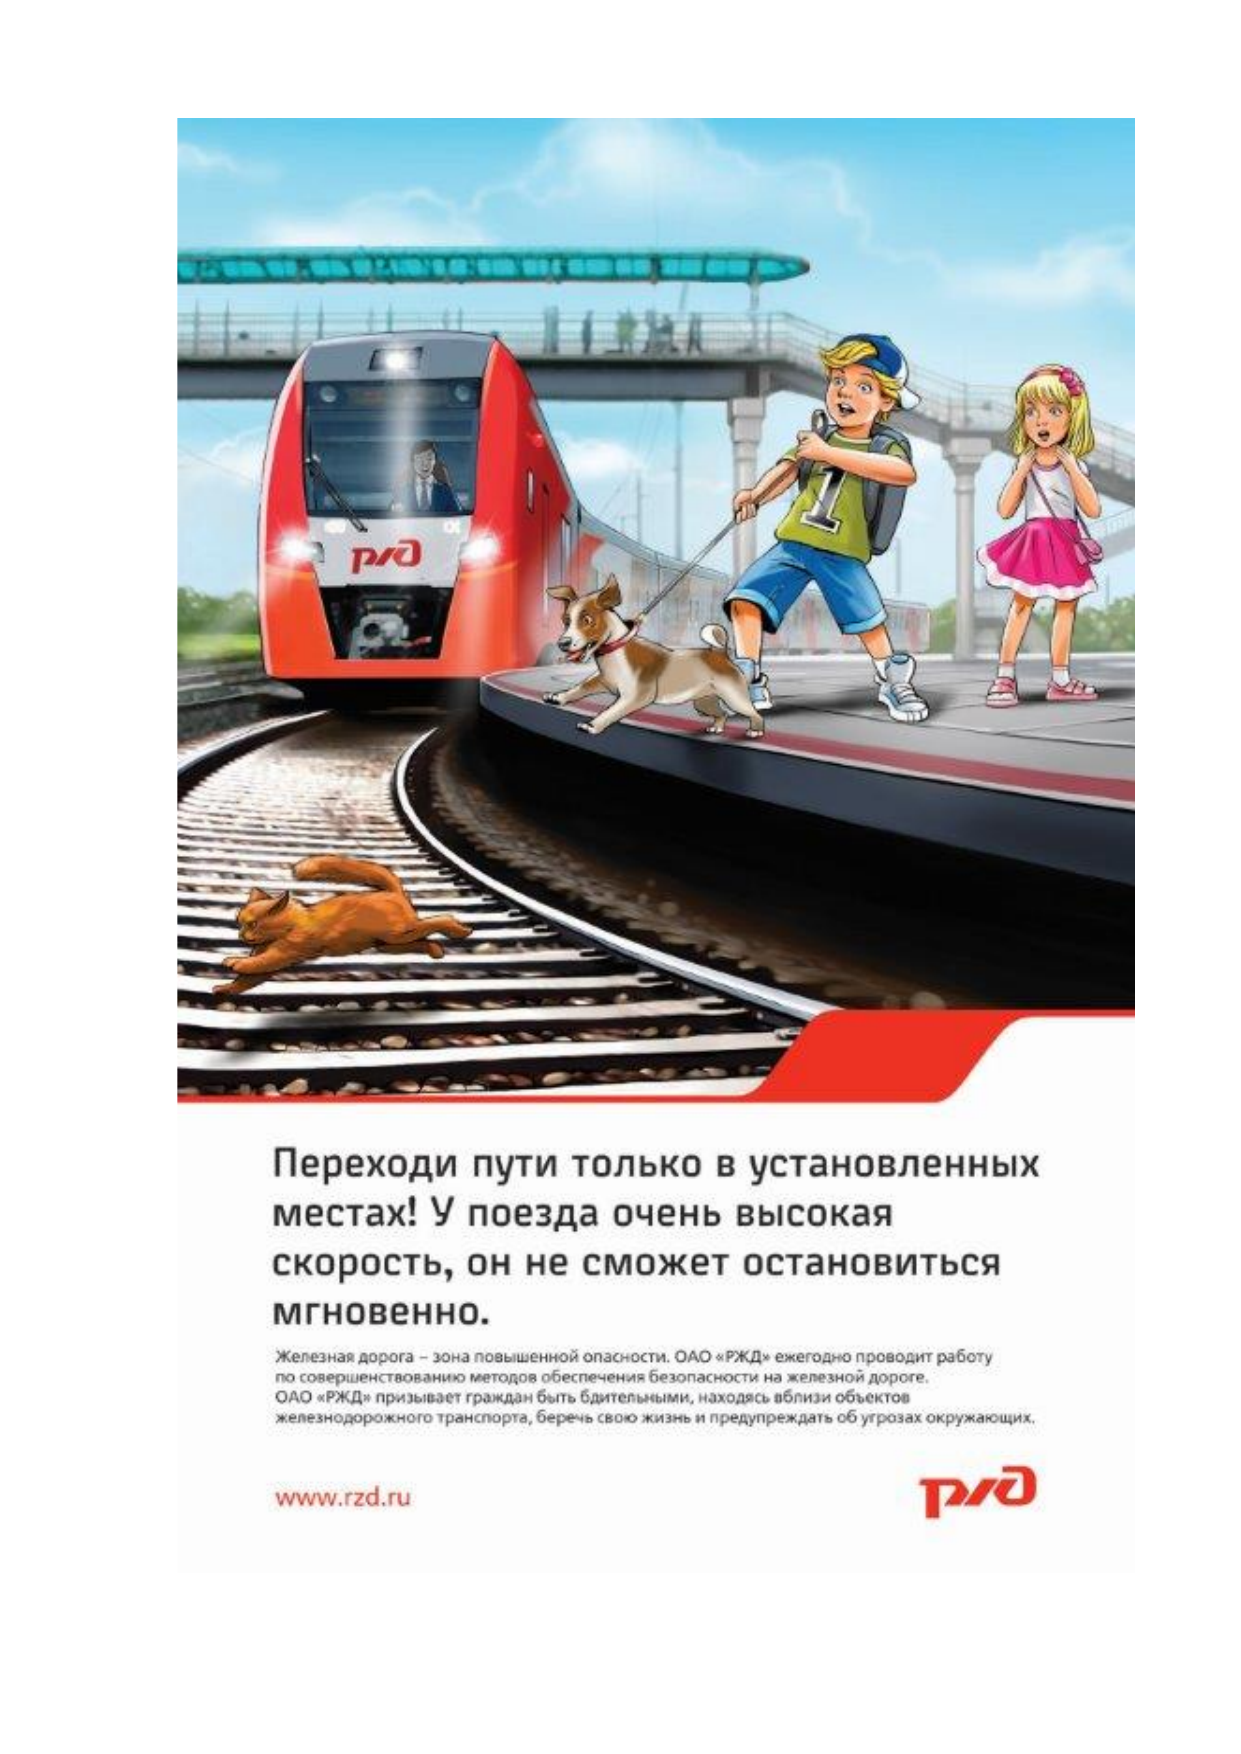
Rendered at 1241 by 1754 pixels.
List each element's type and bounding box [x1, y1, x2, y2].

picture [177, 118, 1135, 1573]
